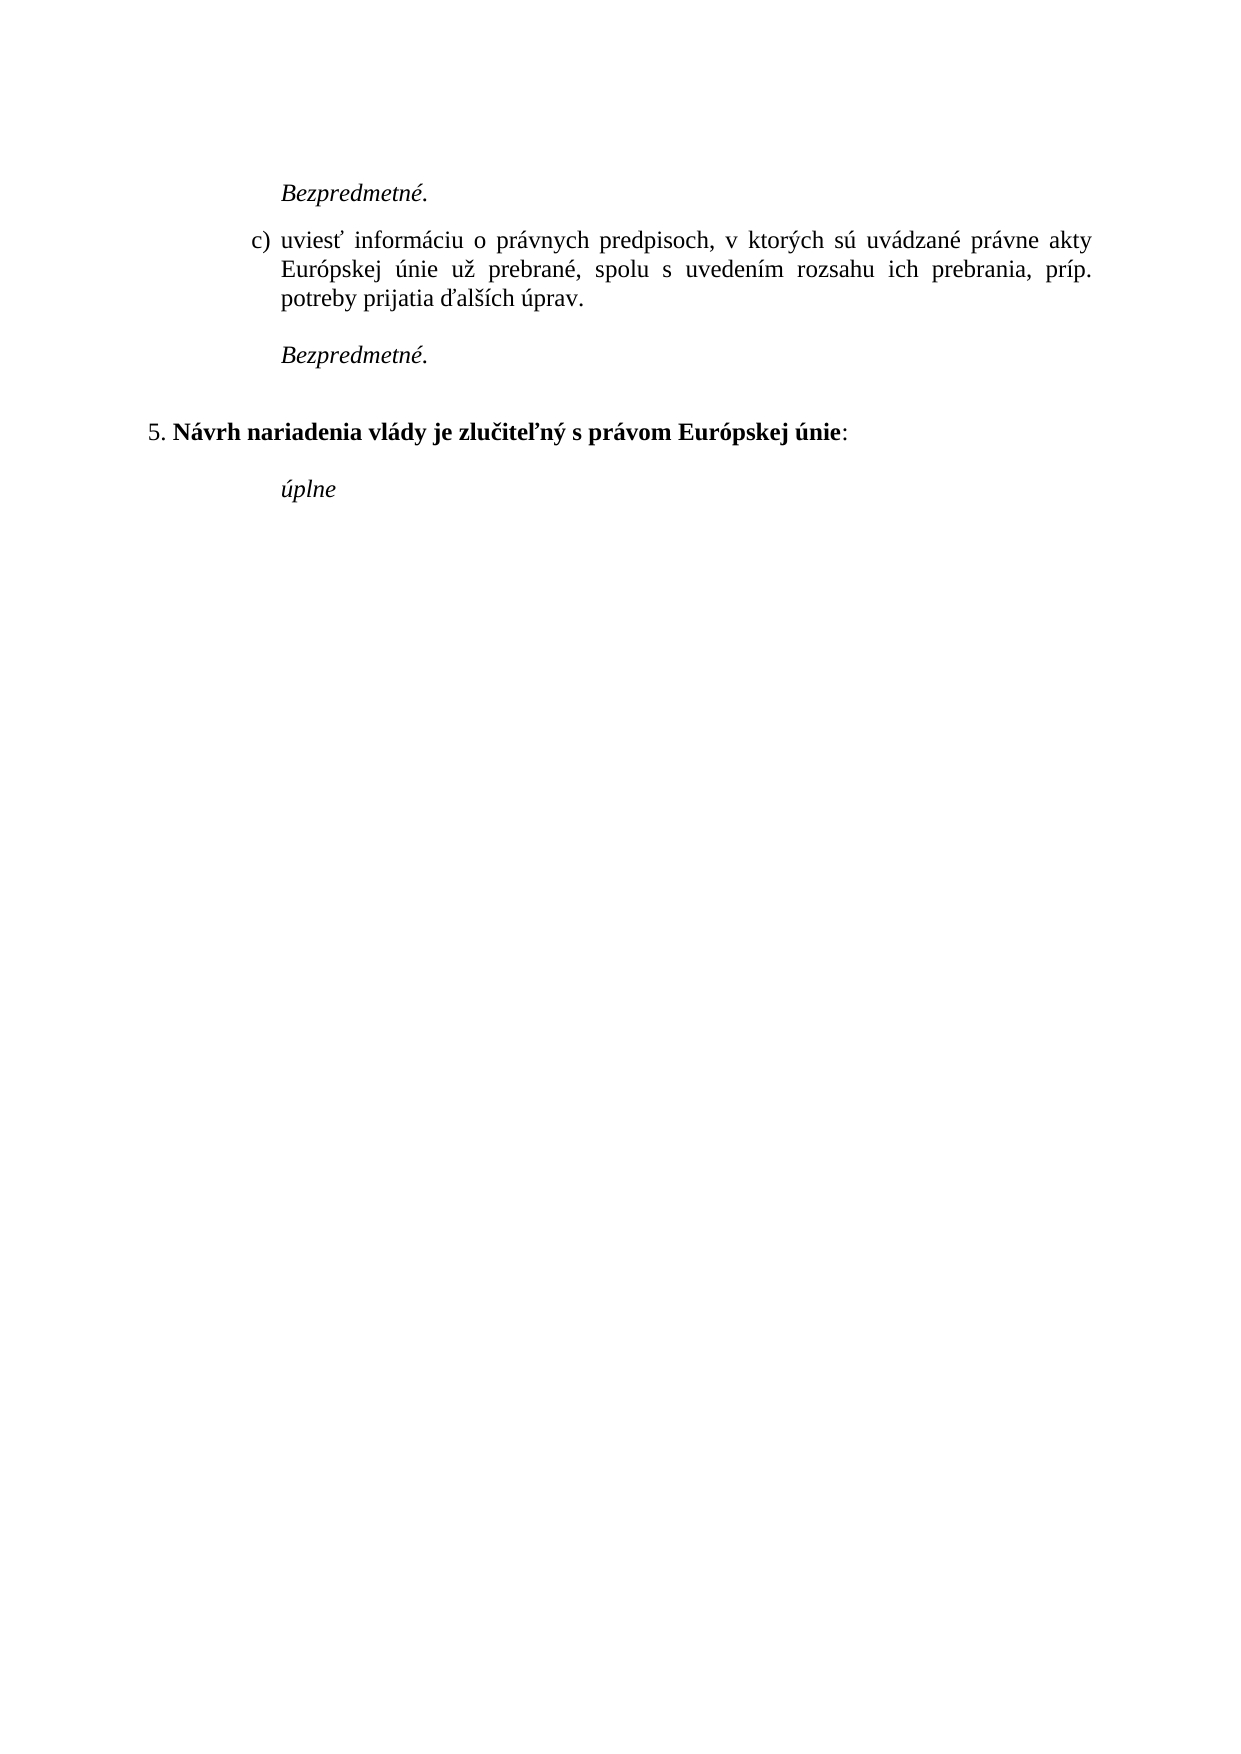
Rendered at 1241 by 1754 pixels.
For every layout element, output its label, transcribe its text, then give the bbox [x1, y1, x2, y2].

text úplne [281, 474, 1093, 503]
text 5. Návrh nariadenia vlády je zlučiteľný s právom Európskej únie: [148, 417, 1093, 446]
text c) uviesť informáciu o právnych predpisoch, v ktorých sú uvádzané právne akty Európskej únie už prebrané, spolu s uvedením rozsahu ich prebrania, príp. potreby prijatia ďalších úprav. [251, 225, 1093, 312]
text Bezpredmetné. [281, 178, 1093, 206]
text Bezpredmetné. [281, 340, 1093, 369]
